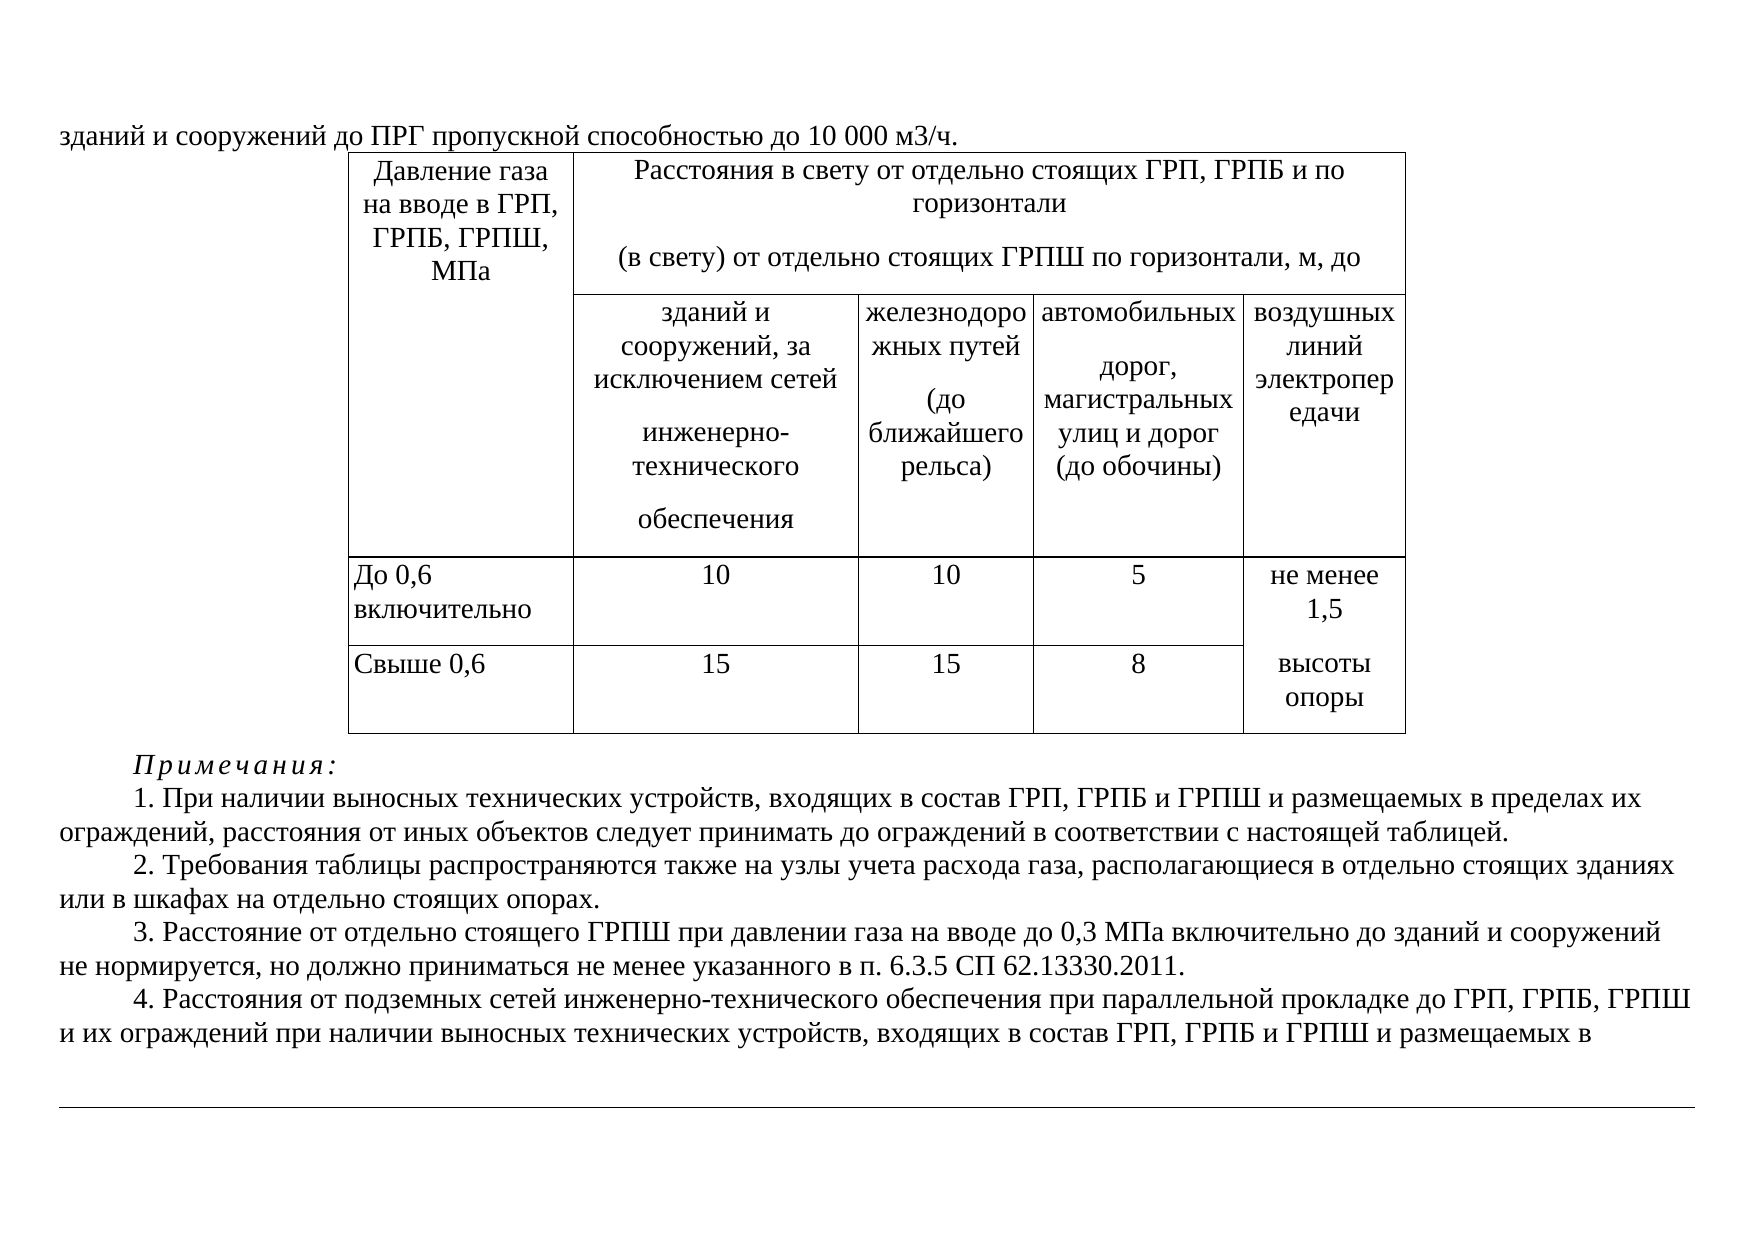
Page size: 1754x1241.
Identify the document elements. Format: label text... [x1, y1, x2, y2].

text Примечания: [59, 747, 1695, 780]
table_cell 15 [574, 646, 858, 733]
table_header Расстояния в свету от отдельно стоящих ГРП, ГРПБ и по горизонтали (в свету) от отдельно стоящих ГРПШ по горизонтали, м, до [574, 153, 1405, 294]
table_cell 10 [574, 558, 858, 645]
table_cell 10 [859, 558, 1033, 645]
table_cell Свыше 0,6 [349, 646, 573, 733]
table_cell 8 [1034, 646, 1243, 733]
table_cell воздушных линий электропередачи [1244, 295, 1405, 556]
table_header Давление газа на вводе в ГРП, ГРПБ, ГРПШ, МПа [349, 153, 573, 556]
text 2. Требования таблицы распространяются также на узлы учета расхода газа, располагающиеся в отдельно стоящих зданиях или в шкафах на отдельно стоящих опорах. [59, 847, 1695, 914]
text 3. Расстояние от отдельно стоящего ГРПШ при давлении газа на вводе до 0,3 МПа включительно до зданий и сооружений не нормируется, но должно приниматься не менее указанного в п. 6.3.5 СП 62.13330.2011. [59, 914, 1695, 982]
table_cell 15 [859, 646, 1033, 733]
table_cell не менее 1,5 высоты опоры [1244, 558, 1405, 733]
text 1. При наличии выносных технических устройств, входящих в состав ГРП, ГРПБ и ГРПШ и размещаемых в пределах их ограждений, расстояния от иных объектов следует принимать до ограждений в соответствии с настоящей таблицей. [59, 780, 1695, 847]
table_cell автомобильных дорог, магистральных улиц и дорог (до обочины) [1034, 295, 1243, 556]
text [59, 982, 1695, 1049]
table_cell зданий и сооружений, за исключением сетей инженерно-технического обеспечения [574, 295, 858, 556]
table_cell железнодорожных путей (до ближайшего рельса) [859, 295, 1033, 556]
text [59, 118, 1695, 152]
table_cell 5 [1034, 558, 1243, 645]
table_cell До 0,6 включительно [349, 558, 573, 645]
